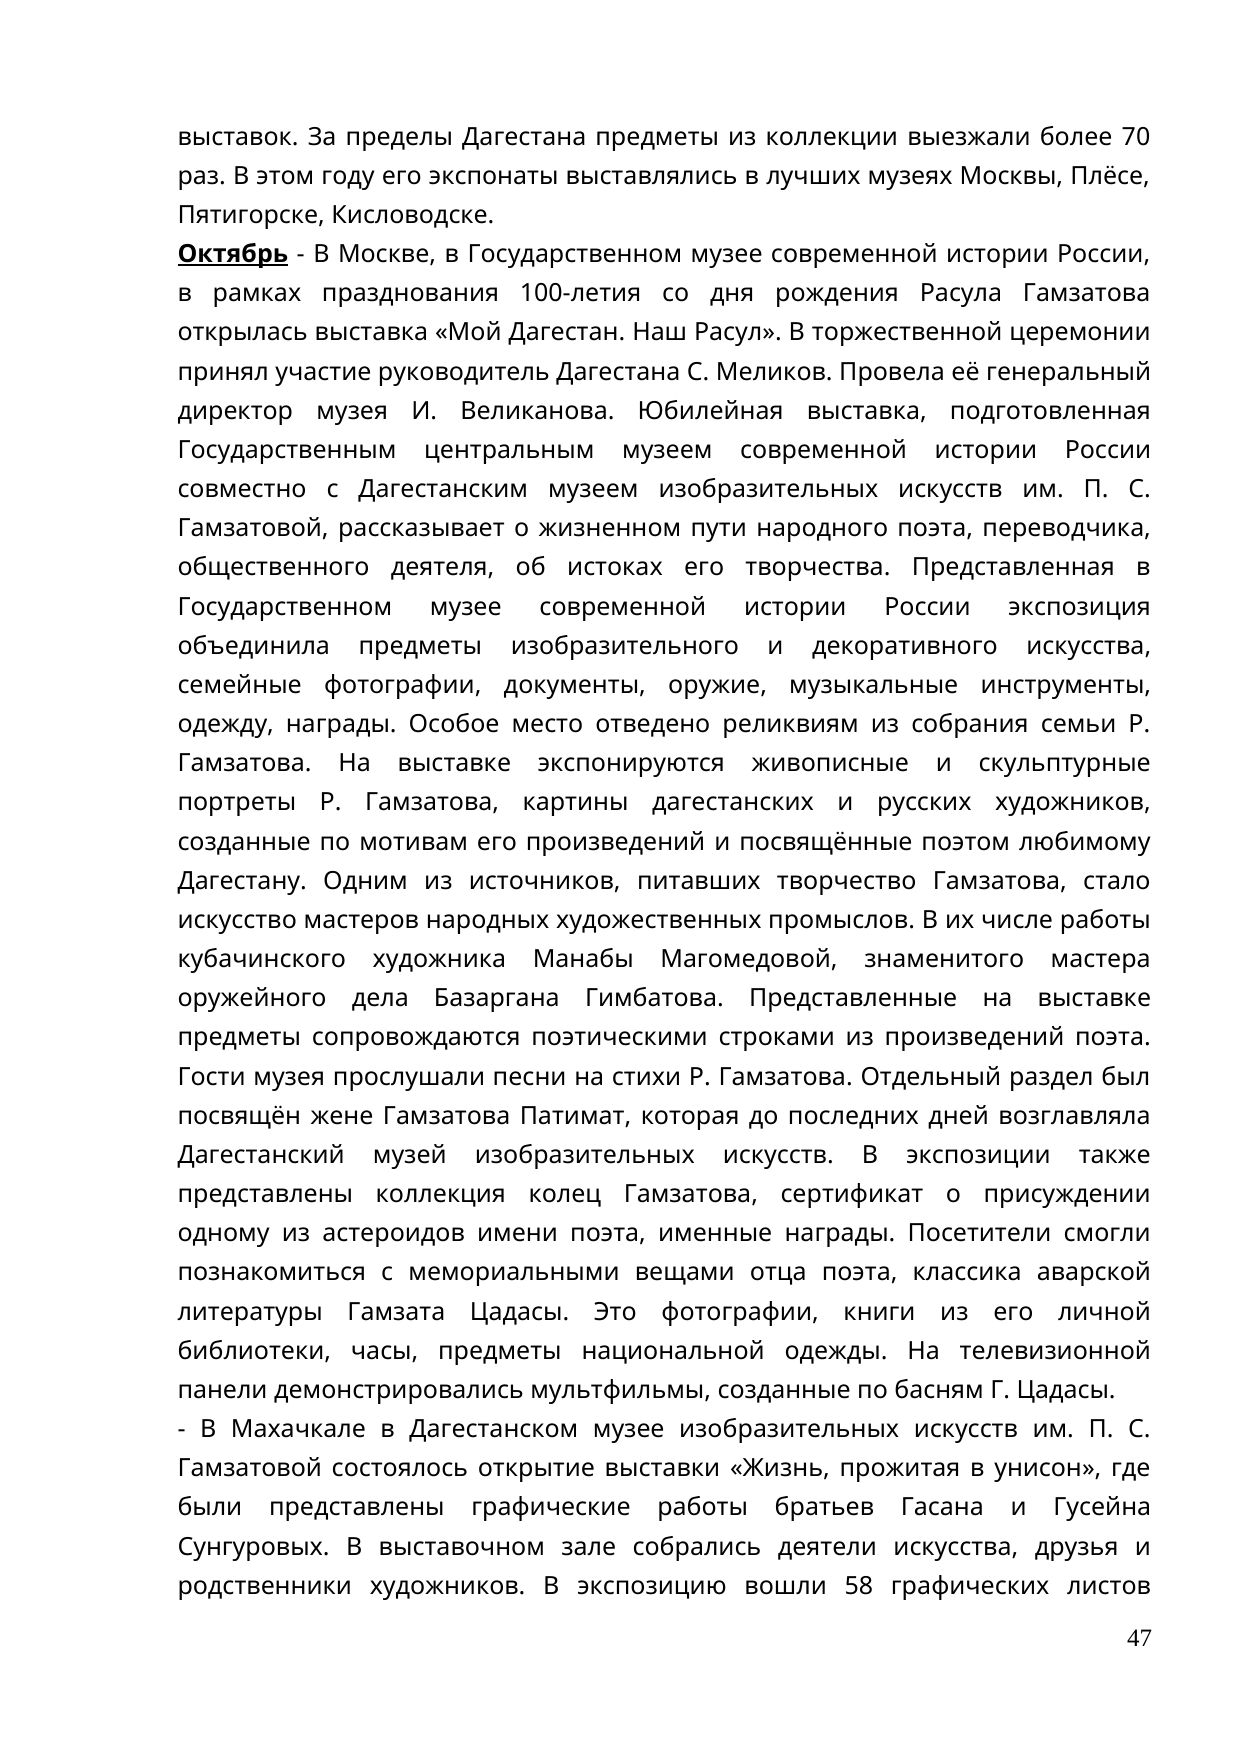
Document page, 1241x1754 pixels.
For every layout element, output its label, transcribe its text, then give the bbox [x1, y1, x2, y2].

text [177, 1411, 1152, 1601]
text Октябрь - В Москве, в Государственном музее современной истории России, в рамках празднования 100-летия со дня рождения Расула Гамзатова открылась выставка «Мой Дагестан. Наш Расул». В торжественной церемонии принял участие руководитель Дагестана С. Меликов. Провела её генеральный директор музея И. Великанова. Юбилейная выставка, подготовленная Государственным центральным музеем современной истории России совместно с Дагестанским музеем изобразительных искусств им. П. С. Гамзатовой, рассказывает о жизненном пути народного поэта, переводчика, общественного деятеля, об истоках его творчества. Представленная в Государственном музее современной истории России экспозиция объединила предметы изобразительного и декоративного искусства, семейные фотографии, документы, оружие, музыкальные инструменты, одежду, награды. Особое место отведено реликвиям из собрания семьи Р. Гамзатова. На выставке экспонируются живописные и скульптурные портреты Р. Гамзатова, картины дагестанских и русских художников, созданные по мотивам его произведений и посвящённые поэтом любимому Дагестану. Одним из источников, питавших творчество Гамзатова, стало искусство мастеров народных художественных промыслов. В их числе работы кубачинского художника Манабы Магомедовой, знаменитого мастера оружейного дела Базаргана Гимбатова. Представленные на выставке предметы сопровождаются поэтическими строками из произведений поэта. Гости музея прослушали песни на стихи Р. Гамзатова. Отдельный раздел был посвящён жене Гамзатова Патимат, которая до последних дней возглавляла Дагестанский музей изобразительных искусств. В экспозиции также представлены коллекция колец Гамзатова, сертификат о присуждении одному из астероидов имени поэта, именные награды. Посетители смогли познакомиться с мемориальными вещами отца поэта, классика аварской литературы Гамзата Цадасы. Это фотографии, книги из его личной библиотеки, часы, предметы национальной одежды. На телевизионной панели демонстрировались мультфильмы, созданные по басням Г. Цадасы. [177, 236, 1152, 1406]
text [177, 118, 1152, 231]
